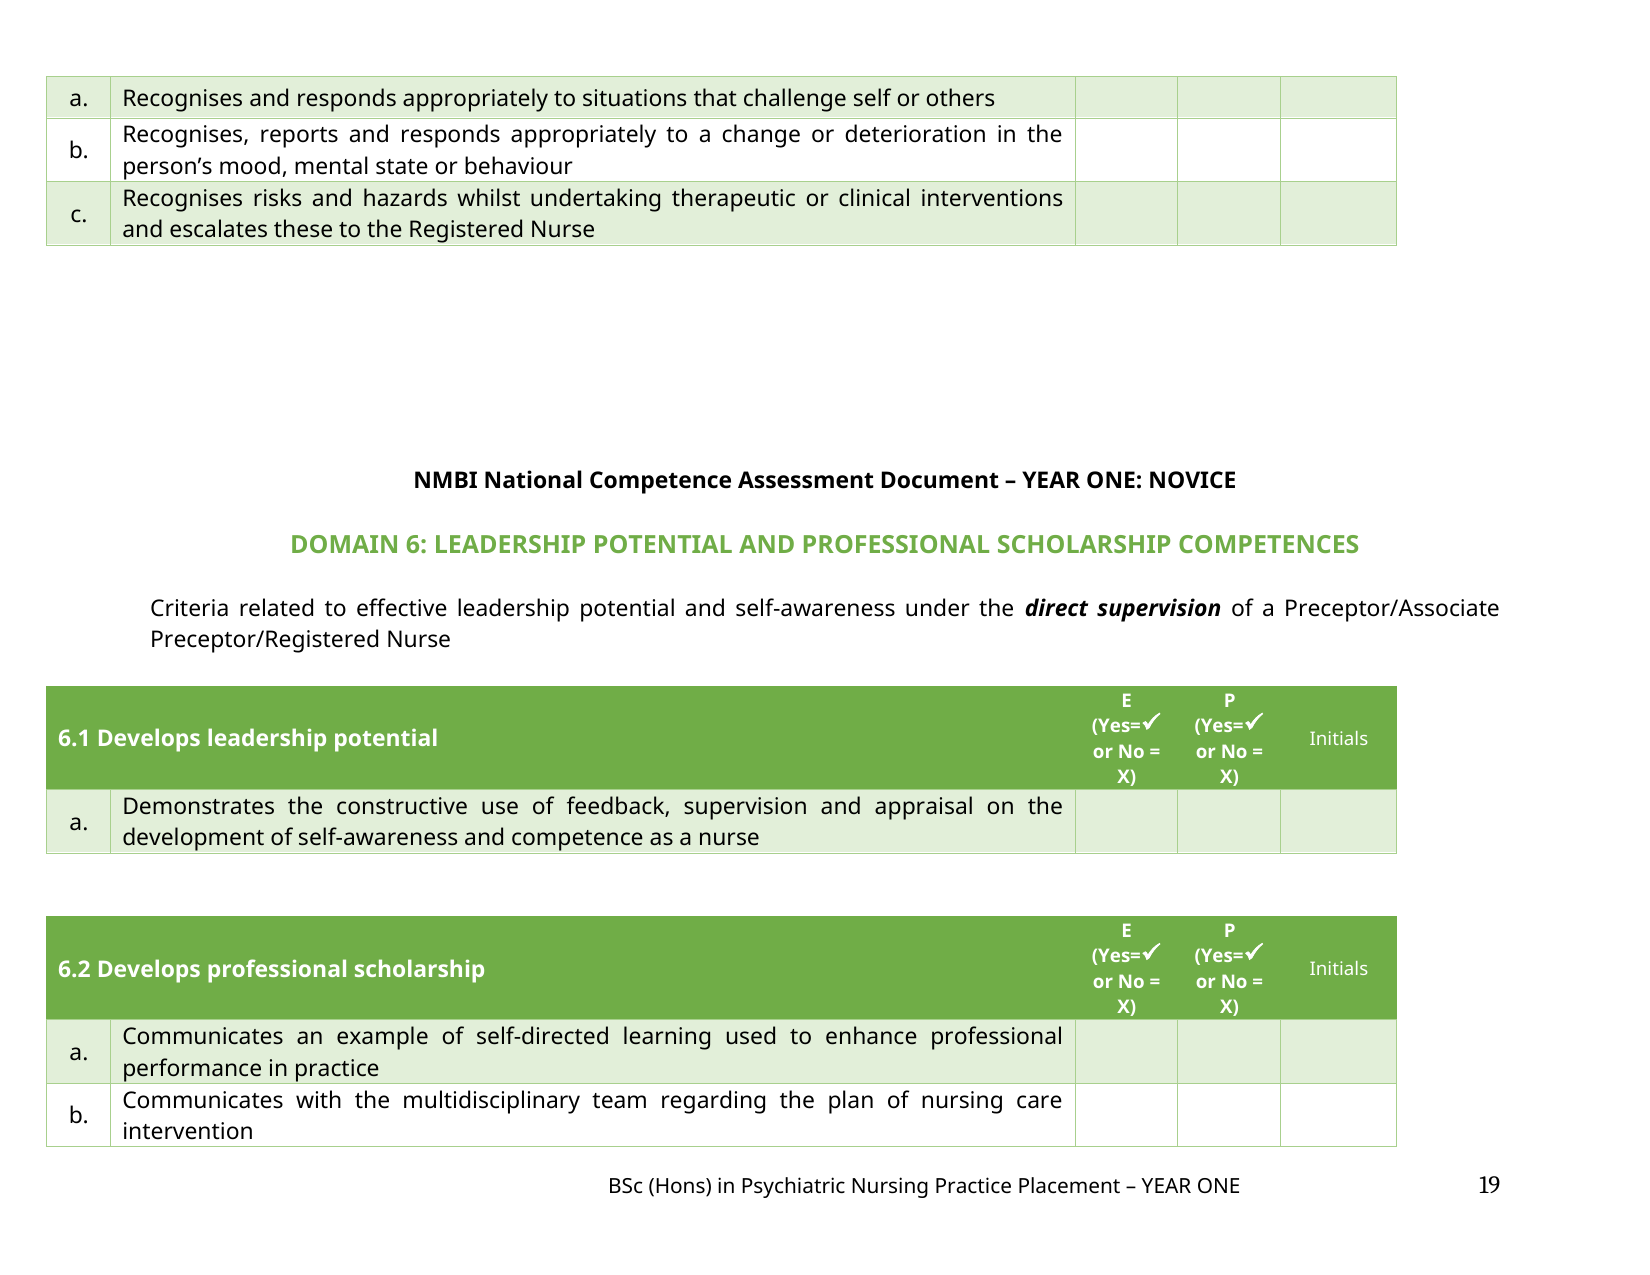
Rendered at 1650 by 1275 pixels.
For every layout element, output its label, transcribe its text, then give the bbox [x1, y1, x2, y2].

table_header P (Yes= or No = X) [1178, 687, 1280, 789]
table_cell [1178, 77, 1280, 117]
table_cell b. [47, 119, 110, 181]
table_header Initials [1281, 687, 1396, 789]
table_cell [1178, 182, 1280, 244]
table_cell [1076, 1020, 1177, 1083]
table_cell [1178, 1020, 1280, 1083]
subtitle DOMAIN 6: LEADERSHIP POTENTIAL AND PROFESSIONAL SCHOLARSHIP COMPETENCES [150, 527, 1500, 561]
table_cell [1178, 790, 1280, 852]
table_cell Communicates an example of self-directed learning used to enhance professional performance in practice [111, 1020, 1075, 1083]
table_cell b. [47, 1084, 110, 1146]
table_cell [1076, 119, 1177, 181]
table_cell a. [47, 77, 110, 117]
table_cell [1281, 1084, 1396, 1146]
table_header Initials [1281, 917, 1396, 1019]
table_cell [1281, 119, 1396, 181]
table_cell [1281, 790, 1396, 852]
table_header 6.1 Develops leadership potential [47, 687, 1075, 789]
table_header P (Yes= or No = X) [1178, 917, 1280, 1019]
table_cell Recognises, reports and responds appropriately to a change or deterioration in the person’s mood, mental state or behaviour [111, 119, 1075, 181]
table_cell [1281, 77, 1396, 117]
table_cell [1281, 182, 1396, 244]
table_cell [1076, 182, 1177, 244]
table_cell [1281, 1020, 1396, 1083]
table_cell a. [47, 1020, 110, 1083]
table_cell Recognises risks and hazards whilst undertaking therapeutic or clinical interventions and escalates these to the Registered Nurse [111, 182, 1075, 244]
table_cell c. [47, 182, 110, 244]
table_header 6.2 Develops professional scholarship [47, 917, 1075, 1019]
table_header E (Yes= or No = X) [1076, 917, 1177, 1019]
table_cell a. [47, 790, 110, 852]
table_cell [1076, 790, 1177, 852]
table_cell Recognises and responds appropriately to situations that challenge self or others [111, 77, 1075, 117]
text NMBI National Competence Assessment Document – YEAR ONE: NOVICE [150, 464, 1500, 496]
text Criteria related to effective leadership potential and self-awareness under the direct supervision of a Preceptor/Associate Preceptor/Registered Nurse [150, 592, 1500, 654]
table_cell [1076, 77, 1177, 117]
table_cell [1076, 1084, 1177, 1146]
table_cell [1178, 119, 1280, 181]
table_header E (Yes= or No = X) [1076, 687, 1177, 789]
table_cell [1178, 1084, 1280, 1146]
table_cell Communicates with the multidisciplinary team regarding the plan of nursing care intervention [111, 1084, 1075, 1146]
table_cell Demonstrates the constructive use of feedback, supervision and appraisal on the development of self-awareness and competence as a nurse [111, 790, 1075, 852]
